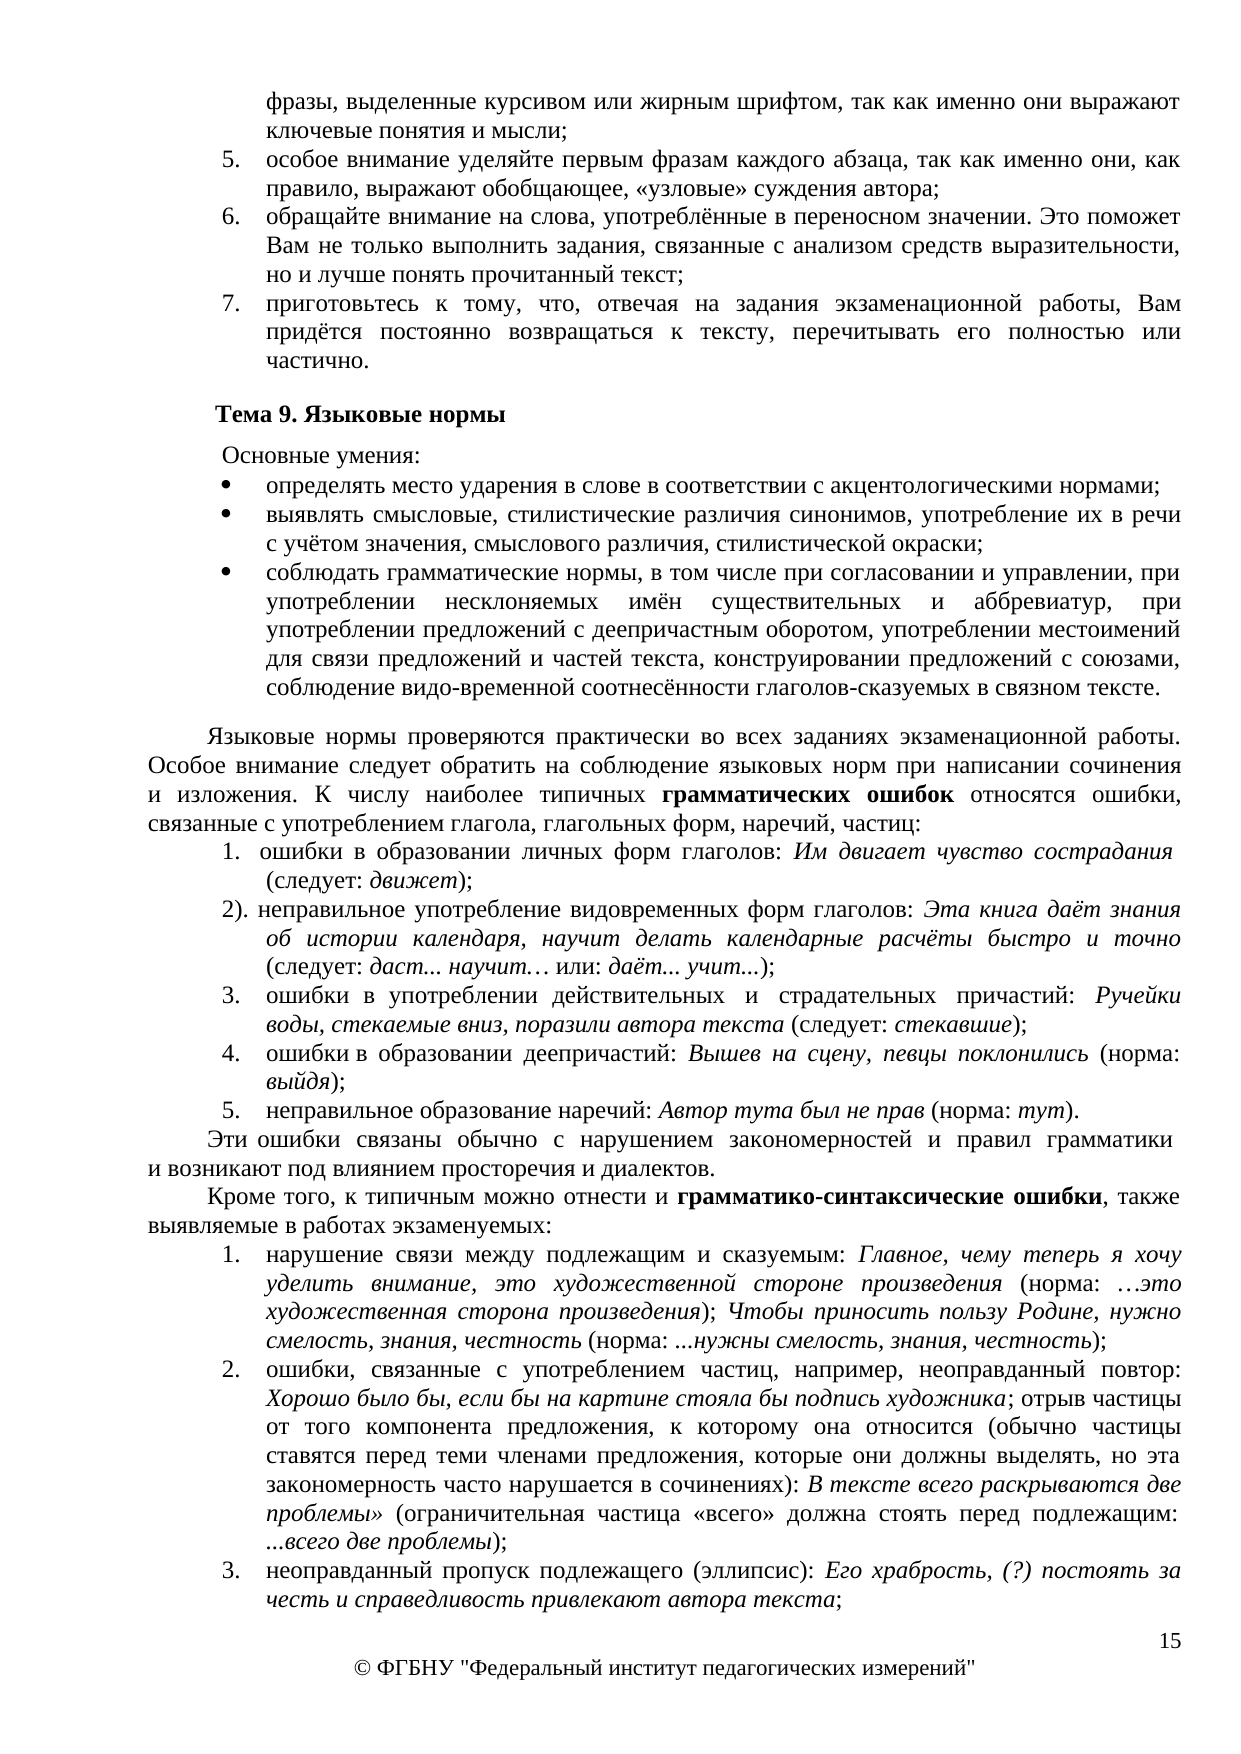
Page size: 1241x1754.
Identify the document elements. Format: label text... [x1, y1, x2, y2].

list неоправданный пропуск подлежащего (эллипсис): Его храбрость, (?) постоять за честь и справедливость привлекают автора текста; [222, 1555, 1181, 1613]
list обращайте внимание на слова, употреблённые в переносном значении. Это поможет Вам не только выполнить задания, связанные с анализом средств выразительности, но и лучше понять прочитанный текст; [222, 201, 1181, 288]
text Тема 9. Языковые нормы [215, 399, 1215, 428]
list ошибки в употреблении действительных и страдательных причастий: Ручейки воды, стекаемые вниз, поразили автора текста (следует: стекавшие); [222, 980, 1181, 1038]
text Языковые нормы проверяются практически во всех заданиях экзаменационной работы. Особое внимание следует обратить на соблюдение языковых норм при написании сочинения и изложения. К числу наиболее типичных грамматических ошибок относятся ошибки, связанные с употреблением глагола, глагольных форм, наречий, частиц: [148, 721, 1181, 836]
text выйдя); [266, 1066, 1215, 1095]
text ...всего две проблемы); [266, 1526, 1215, 1555]
list особое внимание уделяйте первым фразам каждого абзаца, так как именно они, как правило, выражают обобщающее, «узловые» суждения автора; [222, 144, 1181, 201]
text 2). неправильное употребление видовременных форм глаголов: Эта книга даёт знания об истории календаря, научит делать календарные расчёты быстро и точно (следует: даст... научит… или: даёт... учит...); [222, 894, 1181, 980]
list приготовьтесь к тому, что, отвечая на задания экзаменационной работы, Вам придётся постоянно возвращаться к тексту, перечитывать его полностью или частично. [222, 288, 1182, 374]
text 1. ошибки в образовании личных форм глаголов: Им двигает чувство сострадания [222, 836, 1215, 865]
text Основные умения: [222, 440, 1215, 469]
text фразы, выделенные курсивом или жирным шрифтом, так как именно они выражают ключевые понятия и мысли; [266, 86, 1181, 144]
list ошибки в образовании деепричастий: Вышев на сцену, певцы поклонились (норма: [222, 1038, 1215, 1066]
list соблюдать грамматические нормы, в том числе при согласовании и управлении, при употреблении несклоняемых имён существительных и аббревиатур, при употреблении предложений с деепричастным оборотом, употреблении местоимений для связи предложений и частей текста, конструировании предложений с союзами, соблюдение видо-временной соотнесённости глаголов-сказуемых в связном тексте. [222, 557, 1181, 701]
list определять место ударения в слове в соответствии с акцентологическими нормами; [222, 469, 1215, 499]
list ошибки, связанные с употреблением частиц, например, неоправданный повтор: Хорошо было бы, если бы на картине стояла бы подпись художника; отрыв частицы от того компонента предложения, к которому она относится (обычно частицы ставятся перед теми членами предложения, которые они должны выделять, но эта закономерность часто нарушается в сочинениях): В тексте всего раскрываются две проблемы» (ограничительная частица «всего» должна стоять перед подлежащим: [222, 1354, 1181, 1526]
list выявлять смысловые, стилистические различия синонимов, употребление их в речи с учётом значения, смыслового различия, стилистической окраски; [222, 499, 1181, 557]
list нарушение связи между подлежащим и сказуемым: Главное, чему теперь я хочу уделить внимание, это художественной стороне произведения (норма: …это художественная сторона произведения); Чтобы приносить пользу Родине, нужно смелость, знания, честность (норма: ...нужны смелость, знания, честность); [222, 1239, 1182, 1354]
list неправильное образование наречий: Автор тута был не прав (норма: тут). [222, 1095, 1215, 1124]
text (следует: движет); [266, 865, 1215, 894]
text Эти ошибки связаны обычно с нарушением закономерностей и правил грамматики и возникают под влиянием просторечия и диалектов. [148, 1124, 1183, 1181]
text Кроме того, к типичным можно отнести и грамматико-синтаксические ошибки, также выявляемые в работах экзаменуемых: [148, 1181, 1215, 1239]
